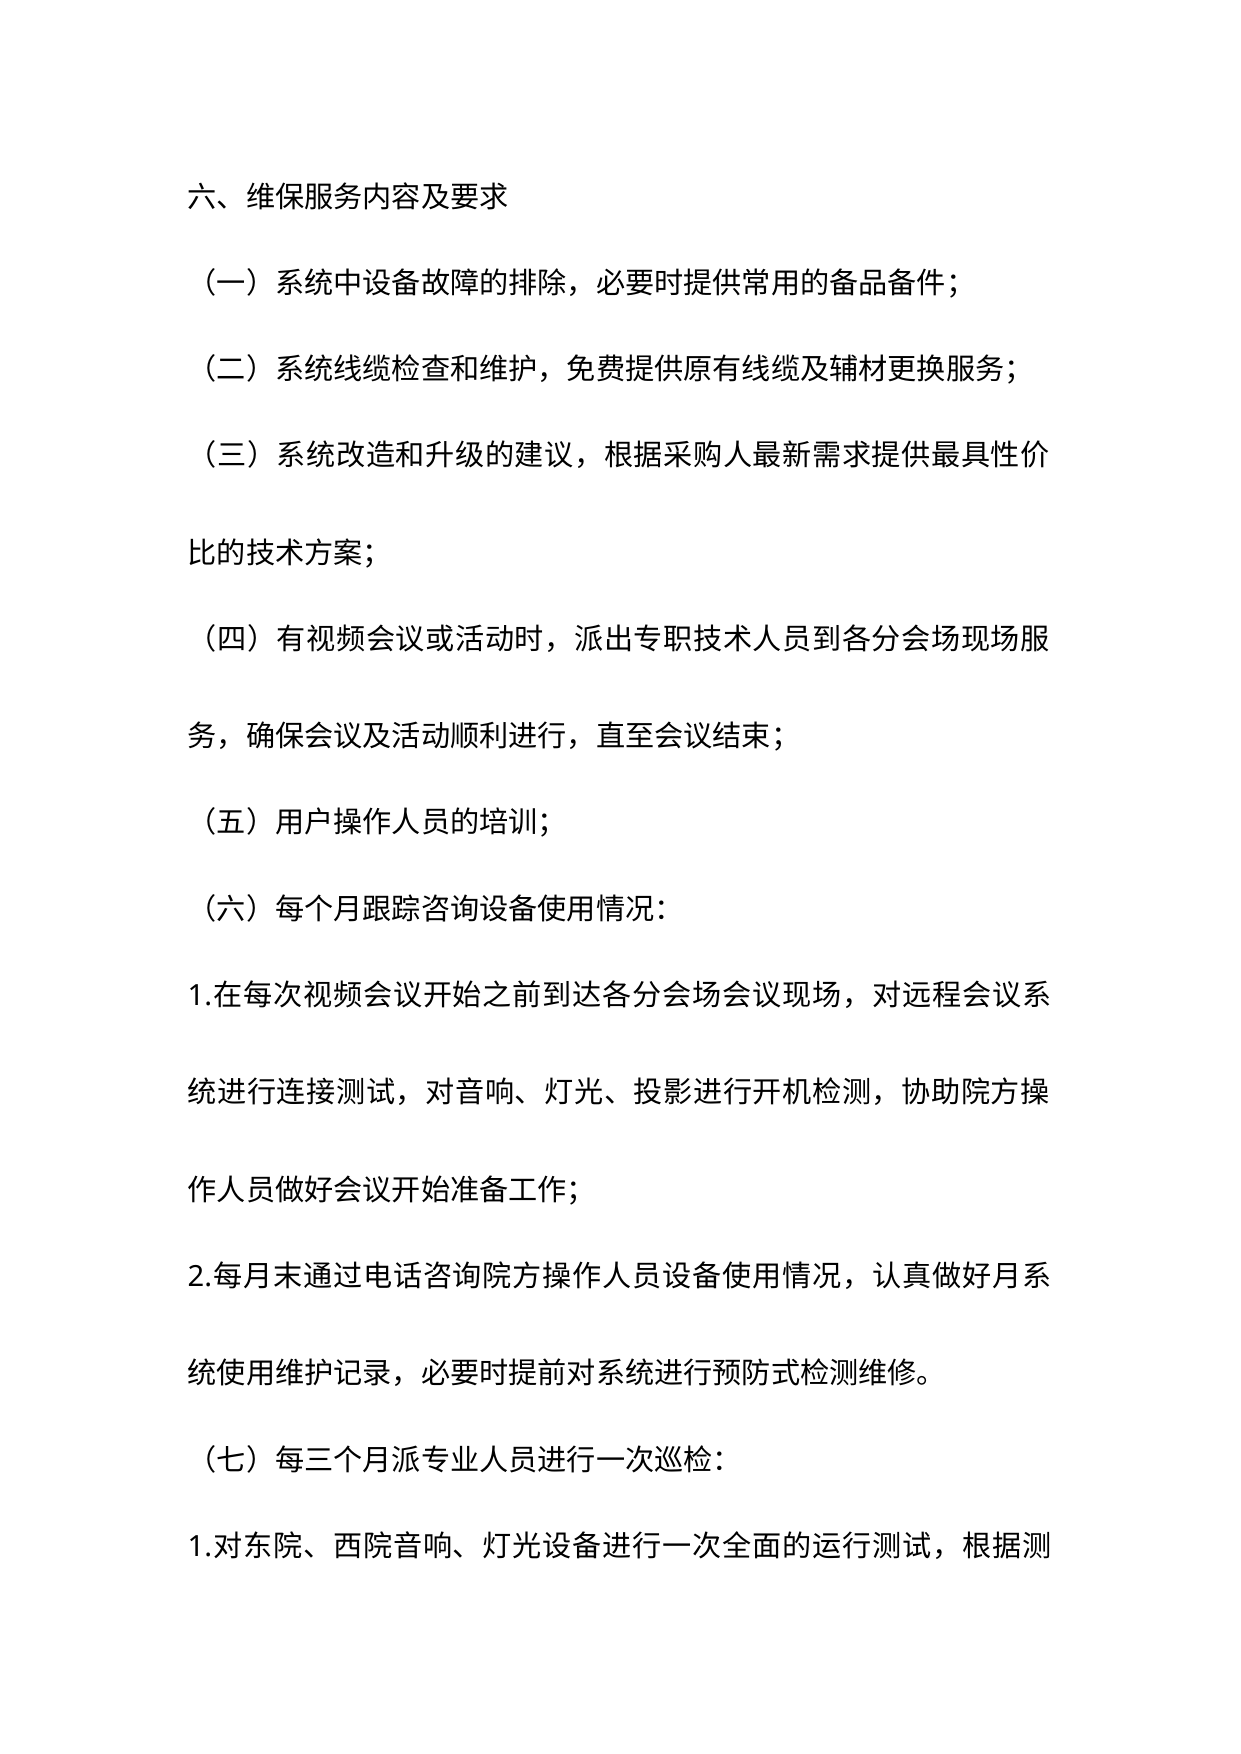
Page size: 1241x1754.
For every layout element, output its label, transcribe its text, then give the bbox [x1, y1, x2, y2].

text 六、维保服务内容及要求 [187, 162, 1053, 227]
text （四）有视频会议或活动时，派出专职技术人员到各分会场现场服务，确保会议及活动顺利进行，直至会议结束； [187, 604, 1053, 767]
text （七）每三个月派专业人员进行一次巡检： [187, 1425, 1053, 1490]
text 2.每月末通过电话咨询院方操作人员设备使用情况，认真做好月系统使用维护记录，必要时提前对系统进行预防式检测维修。 [187, 1241, 1053, 1404]
text （二）系统线缆检查和维护，免费提供原有线缆及辅材更换服务； [187, 334, 1053, 399]
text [187, 1511, 1053, 1576]
text （三）系统改造和升级的建议，根据采购人最新需求提供最具性价比的技术方案； [187, 420, 1053, 583]
text （六）每个月跟踪咨询设备使用情况： [187, 874, 1053, 939]
text （一）系统中设备故障的排除，必要时提供常用的备品备件； [187, 248, 1053, 313]
text （五）用户操作人员的培训； [187, 788, 1053, 853]
text 1.在每次视频会议开始之前到达各分会场会议现场，对远程会议系统进行连接测试，对音响、灯光、投影进行开机检测，协助院方操作人员做好会议开始准备工作； [187, 960, 1053, 1220]
